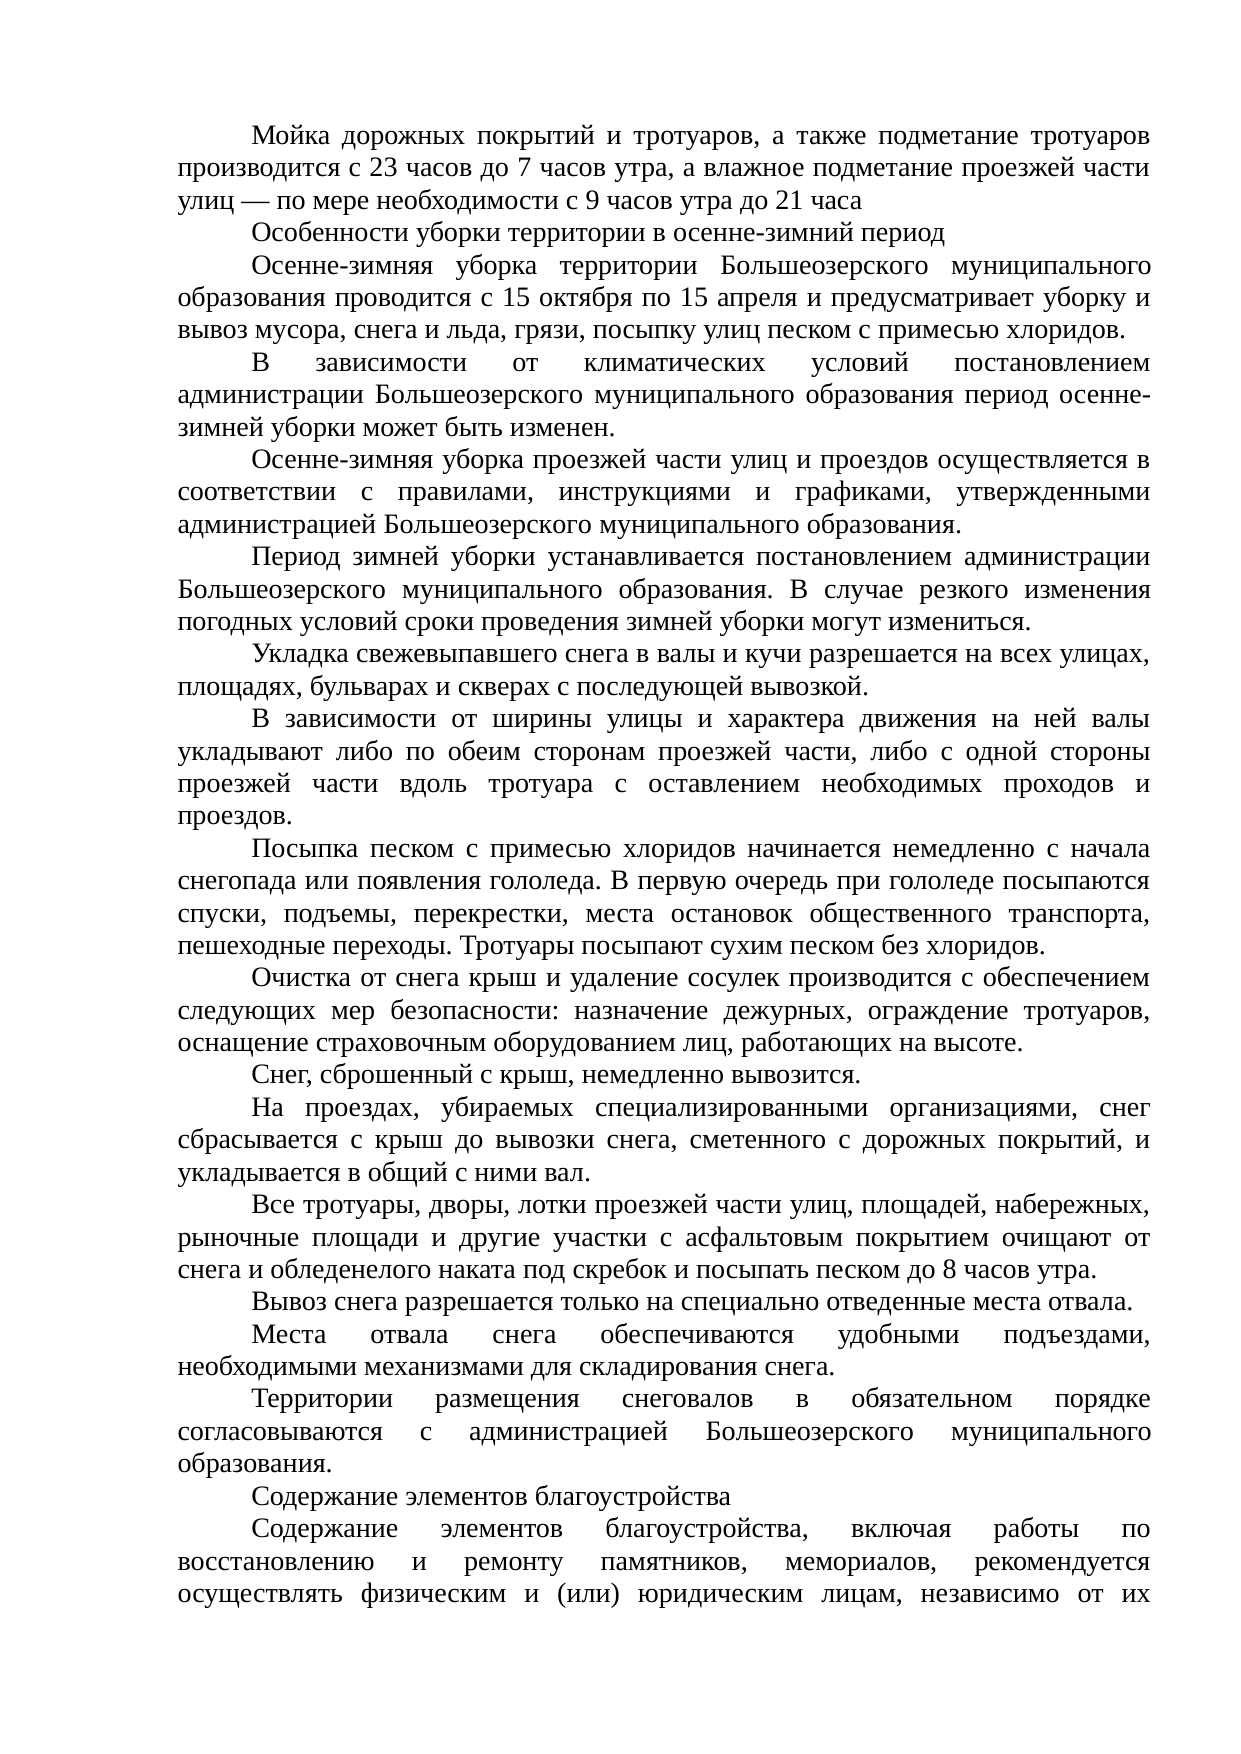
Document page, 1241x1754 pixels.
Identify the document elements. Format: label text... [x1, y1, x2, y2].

text Осенне-зимняя уборка проезжей части улиц и проездов осуществляется в соответствии с правилами, инструкциями и графиками, утвержденными администрацией Большеозерского муниципального образования. [177, 442, 1152, 539]
text Содержание элементов благоустройства [177, 1479, 1152, 1511]
text Вывоз снега разрешается только на специально отведенные места отвала. [177, 1284, 1152, 1317]
text Места отвала снега обеспечиваются удобными подъездами, необходимыми механизмами для складирования снега. [177, 1317, 1152, 1382]
text В зависимости от ширины улицы и характера движения на ней валы укладывают либо по обеим сторонам проезжей части, либо с одной стороны проезжей части вдоль тротуара с оставлением необходимых проходов и проездов. [177, 701, 1152, 831]
text Все тротуары, дворы, лотки проезжей части улиц, площадей, набережных, рыночные площади и другие участки с асфальтовым покрытием очищают от снега и обледенелого наката под скребок и посыпать песком до 8 часов утра. [177, 1187, 1152, 1284]
text Период зимней уборки устанавливается постановлением администрации Большеозерского муниципального образования. В случае резкого изменения погодных условий сроки проведения зимней уборки могут измениться. [177, 539, 1152, 636]
text Посыпка песком с примесью хлоридов начинается немедленно с начала снегопада или появления гололеда. В первую очередь при гололеде посыпаются спуски, подъемы, перекрестки, места остановок общественного транспорта, пешеходные переходы. Тротуары посыпают сухим песком без хлоридов. [177, 831, 1152, 960]
text Осенне-зимняя уборка территории Большеозерского муниципального образования проводится с 15 октября по 15 апреля и предусматривает уборку и вывоз мусора, снега и льда, грязи, посыпку улиц песком с примесью хлоридов. [177, 248, 1152, 345]
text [177, 1511, 1152, 1608]
text Снег, сброшенный с крыш, немедленно вывозится. [177, 1058, 1152, 1090]
text В зависимости от климатических условий постановлением администрации Большеозерского муниципального образования период осенне-зимней уборки может быть изменен. [177, 345, 1152, 442]
text Мойка дорожных покрытий и тротуаров, а также подметание тротуаров производится с 23 часов до 7 часов утра, а влажное подметание проезжей части улиц — по мере необходимости с 9 часов утра до 21 часа [177, 118, 1152, 215]
text На проездах, убираемых специализированными организациями, снег сбрасывается с крыш до вывозки снега, сметенного с дорожных покрытий, и укладывается в общий с ними вал. [177, 1090, 1152, 1187]
text Особенности уборки территории в осенне-зимний период [177, 215, 1152, 248]
text Территории размещения снеговалов в обязательном порядке согласовываются с администрацией Большеозерского муниципального образования. [177, 1382, 1152, 1479]
text Укладка свежевыпавшего снега в валы и кучи разрешается на всех улицах, площадях, бульварах и скверах с последующей вывозкой. [177, 636, 1152, 701]
text Очистка от снега крыш и удаление сосулек производится с обеспечением следующих мер безопасности: назначение дежурных, ограждение тротуаров, оснащение страховочным оборудованием лиц, работающих на высоте. [177, 960, 1152, 1058]
